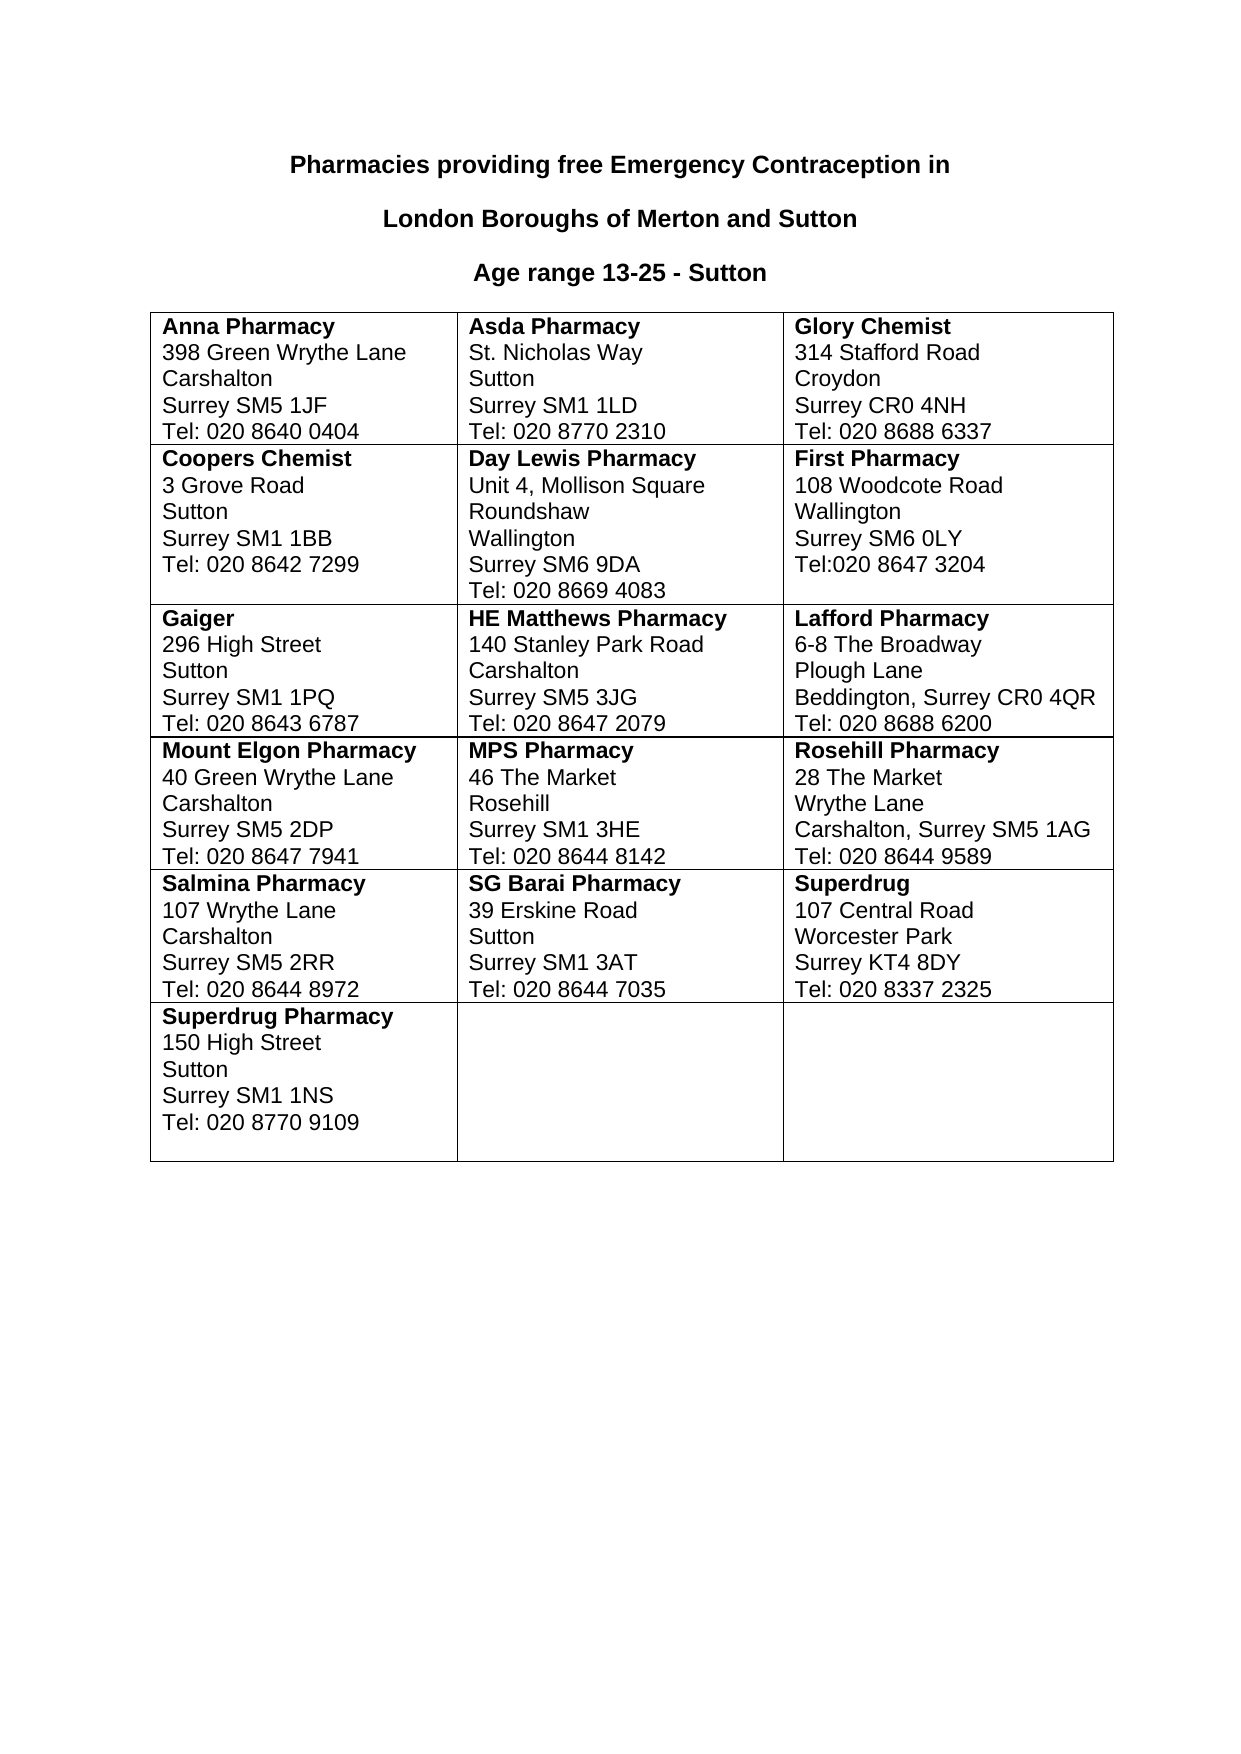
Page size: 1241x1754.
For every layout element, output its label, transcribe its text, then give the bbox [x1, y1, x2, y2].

table_cell [458, 1003, 783, 1161]
table_header Anna Pharmacy 398 Green Wrythe Lane Carshalton Surrey SM5 1JF Tel: 020 8640 0404 [151, 313, 457, 444]
table_header Glory Chemist 314 Stafford Road Croydon Surrey CR0 4NH Tel: 020 8688 6337 [784, 313, 1113, 444]
table_cell First Pharmacy 108 Woodcote Road Wallington Surrey SM6 0LY Tel:020 8647 3204 [784, 445, 1113, 603]
table_cell SG Barai Pharmacy 39 Erskine Road Sutton Surrey SM1 3AT Tel: 020 8644 7035 [458, 870, 783, 1002]
table_cell Coopers Chemist 3 Grove Road Sutton Surrey SM1 1BB Tel: 020 8642 7299 [151, 445, 457, 603]
table_cell Superdrug 107 Central Road Worcester Park Surrey KT4 8DY Tel: 020 8337 2325 [784, 870, 1113, 1002]
text London Boroughs of Merton and Sutton [150, 204, 1090, 233]
text Pharmacies providing free Emergency Contraception in [150, 150, 1090, 179]
table_cell HE Matthews Pharmacy 140 Stanley Park Road Carshalton Surrey SM5 3JG Tel: 020 8647 2079 [458, 605, 783, 736]
table_header Asda Pharmacy St. Nicholas Way Sutton Surrey SM1 1LD Tel: 020 8770 2310 [458, 313, 783, 444]
table_cell Mount Elgon Pharmacy Carshalton SM5 2DP Tel: 020 8647 7941 [151, 738, 457, 869]
table_cell [784, 1003, 1113, 1161]
text Age range 13-25 - Sutton [150, 258, 1090, 286]
table_cell Gaiger 296 High Street Sutton Surrey SM1 1PQ Tel: 020 8643 6787 [151, 605, 457, 736]
table_cell Salmina Pharmacy 107 Wrythe Lane Carshalton Surrey SM5 2RR Tel: 020 8644 8972 [151, 870, 457, 1002]
table_cell Lafford Pharmacy 6-8 The Broadway Plough Lane Beddington, Surrey CR0 4QR Tel: 020 8688 6200 [784, 605, 1113, 736]
table_cell Rosehill Pharmacy 28 The Market Wrythe Lane Carshalton, Surrey SM5 1AG Tel: 020 8644 9589 [784, 738, 1113, 869]
table_cell Day Lewis Pharmacy Unit 4, Mollison Square Roundshaw Wallington Surrey SM6 9DA Tel: 020 8669 4083 [458, 445, 783, 603]
table_cell Superdrug Pharmacy 150 High Street Sutton Surrey SM1 1NS Tel: 020 8770 9109 [151, 1003, 457, 1161]
table_cell MPS Pharmacy 46 The Market Rosehill SM1 3HE Tel: 020 8644 8142 [458, 738, 783, 869]
